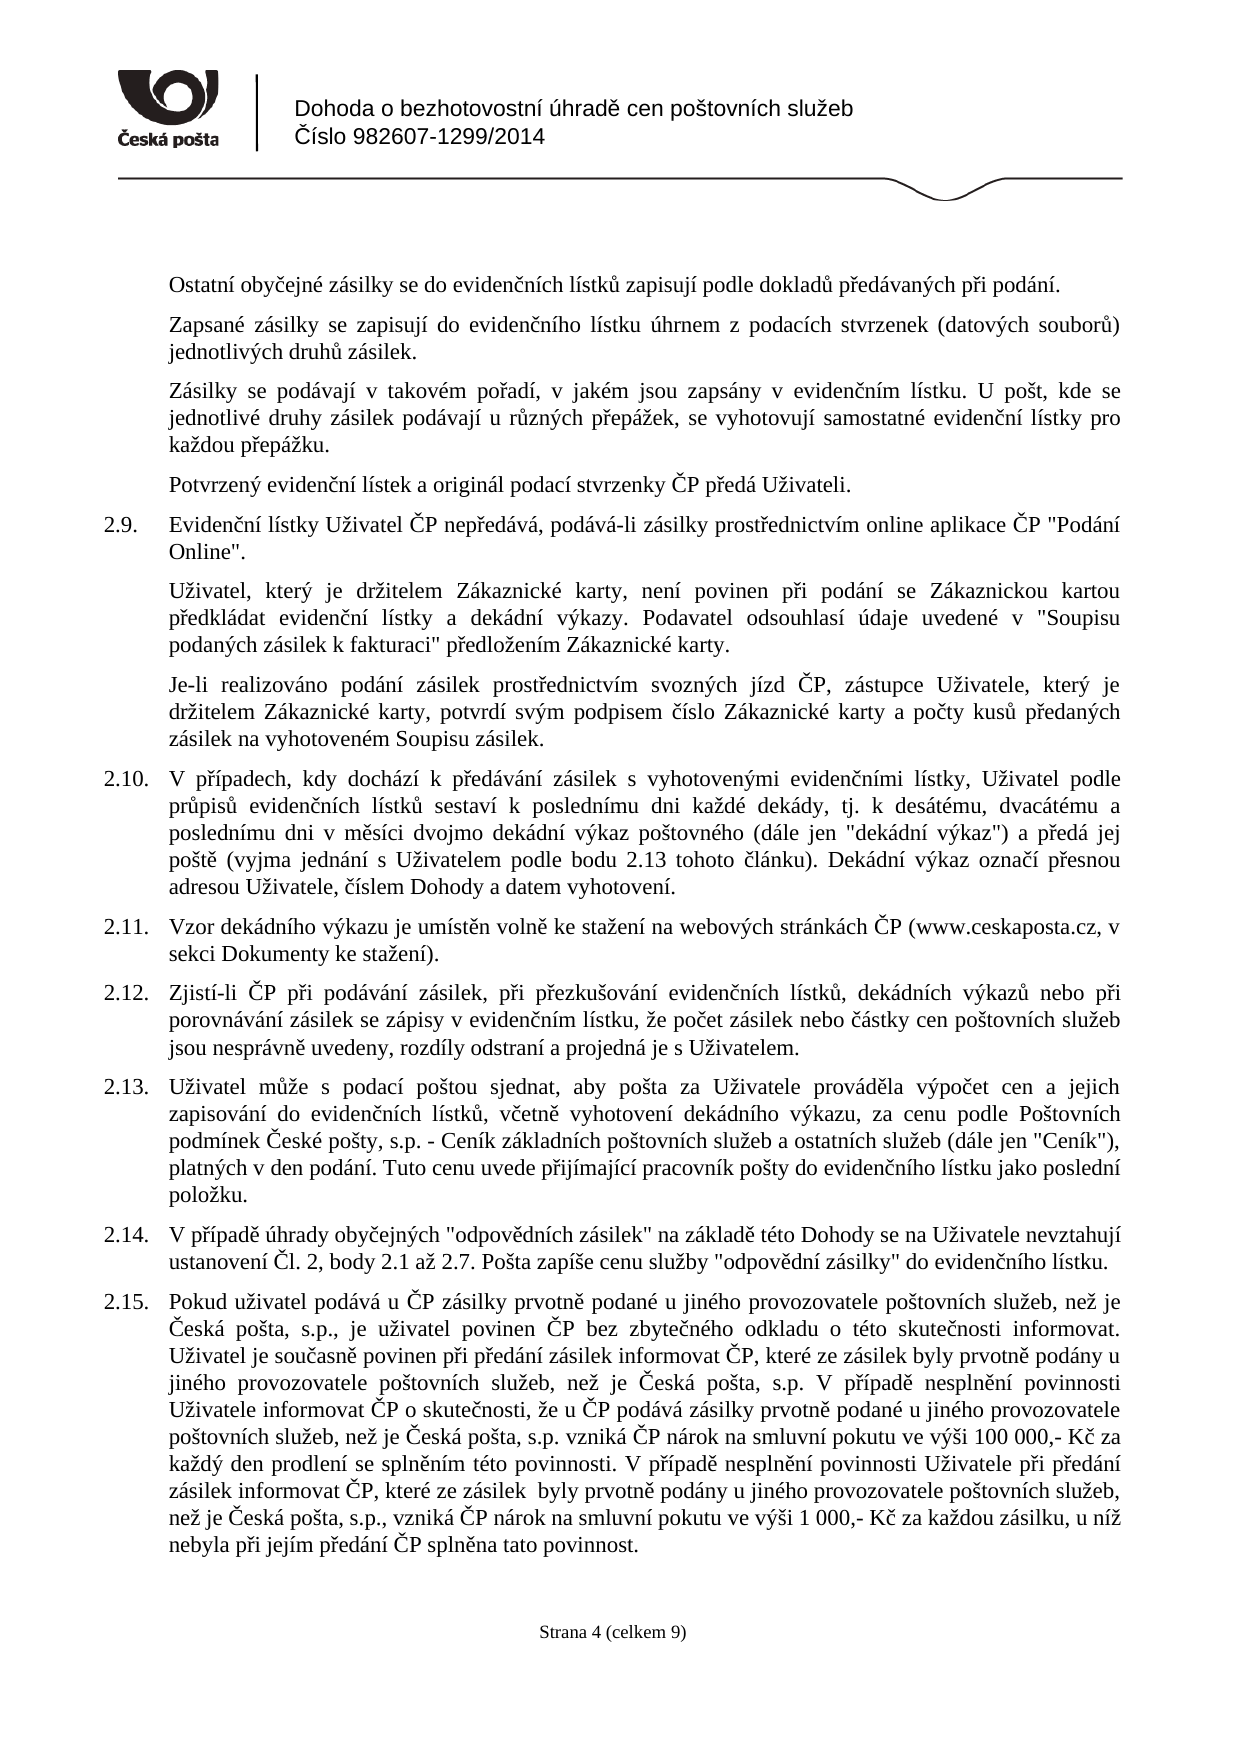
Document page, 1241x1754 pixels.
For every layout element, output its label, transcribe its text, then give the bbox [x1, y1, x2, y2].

list Potvrzený evidenční lístek a originál podací stvrzenky ČP předá Uživateli. [103, 471, 1122, 498]
list Pokud uživatel podává u ČP zásilky prvotně podané u jiného provozovatele poštovních služeb, než je Česká pošta, s.p., je uživatel povinen ČP bez zbytečného odkladu o této skutečnosti informovat. Uživatel je současně povinen při předání zásilek informovat ČP, které ze zásilek byly prvotně podány u jiného provozovatele poštovních služeb, než je Česká pošta, s.p. V případě nesplnění povinnosti Uživatele informovat ČP o skutečnosti, že u ČP podává zásilky prvotně podané u jiného provozovatele poštovních služeb, než je Česká pošta, s.p. vzniká ČP nárok na smluvní pokutu ve výši 100 000,- Kč za každý den prodlení se splněním této povinnosti. V případě nesplnění povinnosti Uživatele při předání zásilek informovat ČP, které ze zásilek byly prvotně podány u jiného provozovatele poštovních služeb, než je Česká pošta, s.p., vzniká ČP nárok na smluvní pokutu ve výši 1 000,- Kč za každou zásilku, u níž nebyla při jejím předání ČP splněna tato povinnost. [103, 1287, 1122, 1558]
list V případech, kdy dochází k předávání zásilek s vyhotovenými evidenčními lístky, Uživatel podle průpisů evidenčních lístků sestaví k poslednímu dni každé dekády, tj. k desátému, dvacátému a poslednímu dni v měsíci dvojmo dekádní výkaz poštovného (dále jen "dekádní výkaz") a předá jej poště (vyjma jednání s Uživatelem podle bodu 2.13 tohoto článku). Dekádní výkaz označí přesnou adresou Uživatele, číslem Dohody a datem vyhotovení. [103, 764, 1122, 900]
list Evidenční lístky Uživatel ČP nepředává, podává-li zásilky prostřednictvím online aplikace ČP "Podání Online". [103, 510, 1122, 564]
list Zjistí-li ČP při podávání zásilek, při přezkušování evidenčních lístků, dekádních výkazů nebo při porovnávání zásilek se zápisy v evidenčním lístku, že počet zásilek nebo částky cen poštovních služeb jsou nesprávně uvedeny, rozdíly odstraní a projedná je s Uživatelem. [103, 979, 1122, 1060]
list Je-li realizováno podání zásilek prostřednictvím svozných jízd ČP, zástupce Uživatele, který je držitelem Zákaznické karty, potvrdí svým podpisem číslo Zákaznické karty a počty kusů předaných zásilek na vyhotoveném Soupisu zásilek. [103, 671, 1122, 752]
list V případě úhrady obyčejných "odpovědních zásilek" na základě této Dohody se na Uživatele nevztahují ustanovení Čl. 2, body 2.1 až 2.7. Pošta zapíše cenu služby "odpovědní zásilky" do evidenčního lístku. [103, 1221, 1122, 1275]
list Zásilky se podávají v takovém pořadí, v jakém jsou zapsány v evidenčním lístku. U pošt, kde se jednotlivé druhy zásilek podávají u různých přepážek, se vyhotovují samostatné evidenční lístky pro každou přepážku. [103, 377, 1122, 458]
list Uživatel, který je držitelem Zákaznické karty, není povinen při podání se Zákaznickou kartou předkládat evidenční lístky a dekádní výkazy. Podavatel odsouhlasí údaje uvedené v "Soupisu podaných zásilek k fakturaci" předložením Zákaznické karty. [103, 577, 1122, 658]
list Uživatel může s podací poštou sjednat, aby pošta za Uživatele prováděla výpočet cen a jejich zapisování do evidenčních lístků, včetně vyhotovení dekádního výkazu, za cenu podle Poštovních podmínek České pošty, s.p. - Ceník základních poštovních služeb a ostatních služeb (dále jen "Ceník"), platných v den podání. Tuto cenu uvede přijímající pracovník pošty do evidenčního lístku jako poslední položku. [103, 1073, 1122, 1208]
list Ostatní obyčejné zásilky se do evidenčních lístků zapisují podle dokladů předávaných při podání. [103, 271, 1122, 298]
list Vzor dekádního výkazu je umístěn volně ke stažení na webových stránkách ČP (www.ceskaposta.cz, v sekci Dokumenty ke stažení). [103, 912, 1122, 967]
picture [118, 177, 1123, 201]
list Zapsané zásilky se zapisují do evidenčního lístku úhrnem z podacích stvrzenek (datových souborů) jednotlivých druhů zásilek. [103, 310, 1122, 364]
picture [118, 70, 219, 148]
